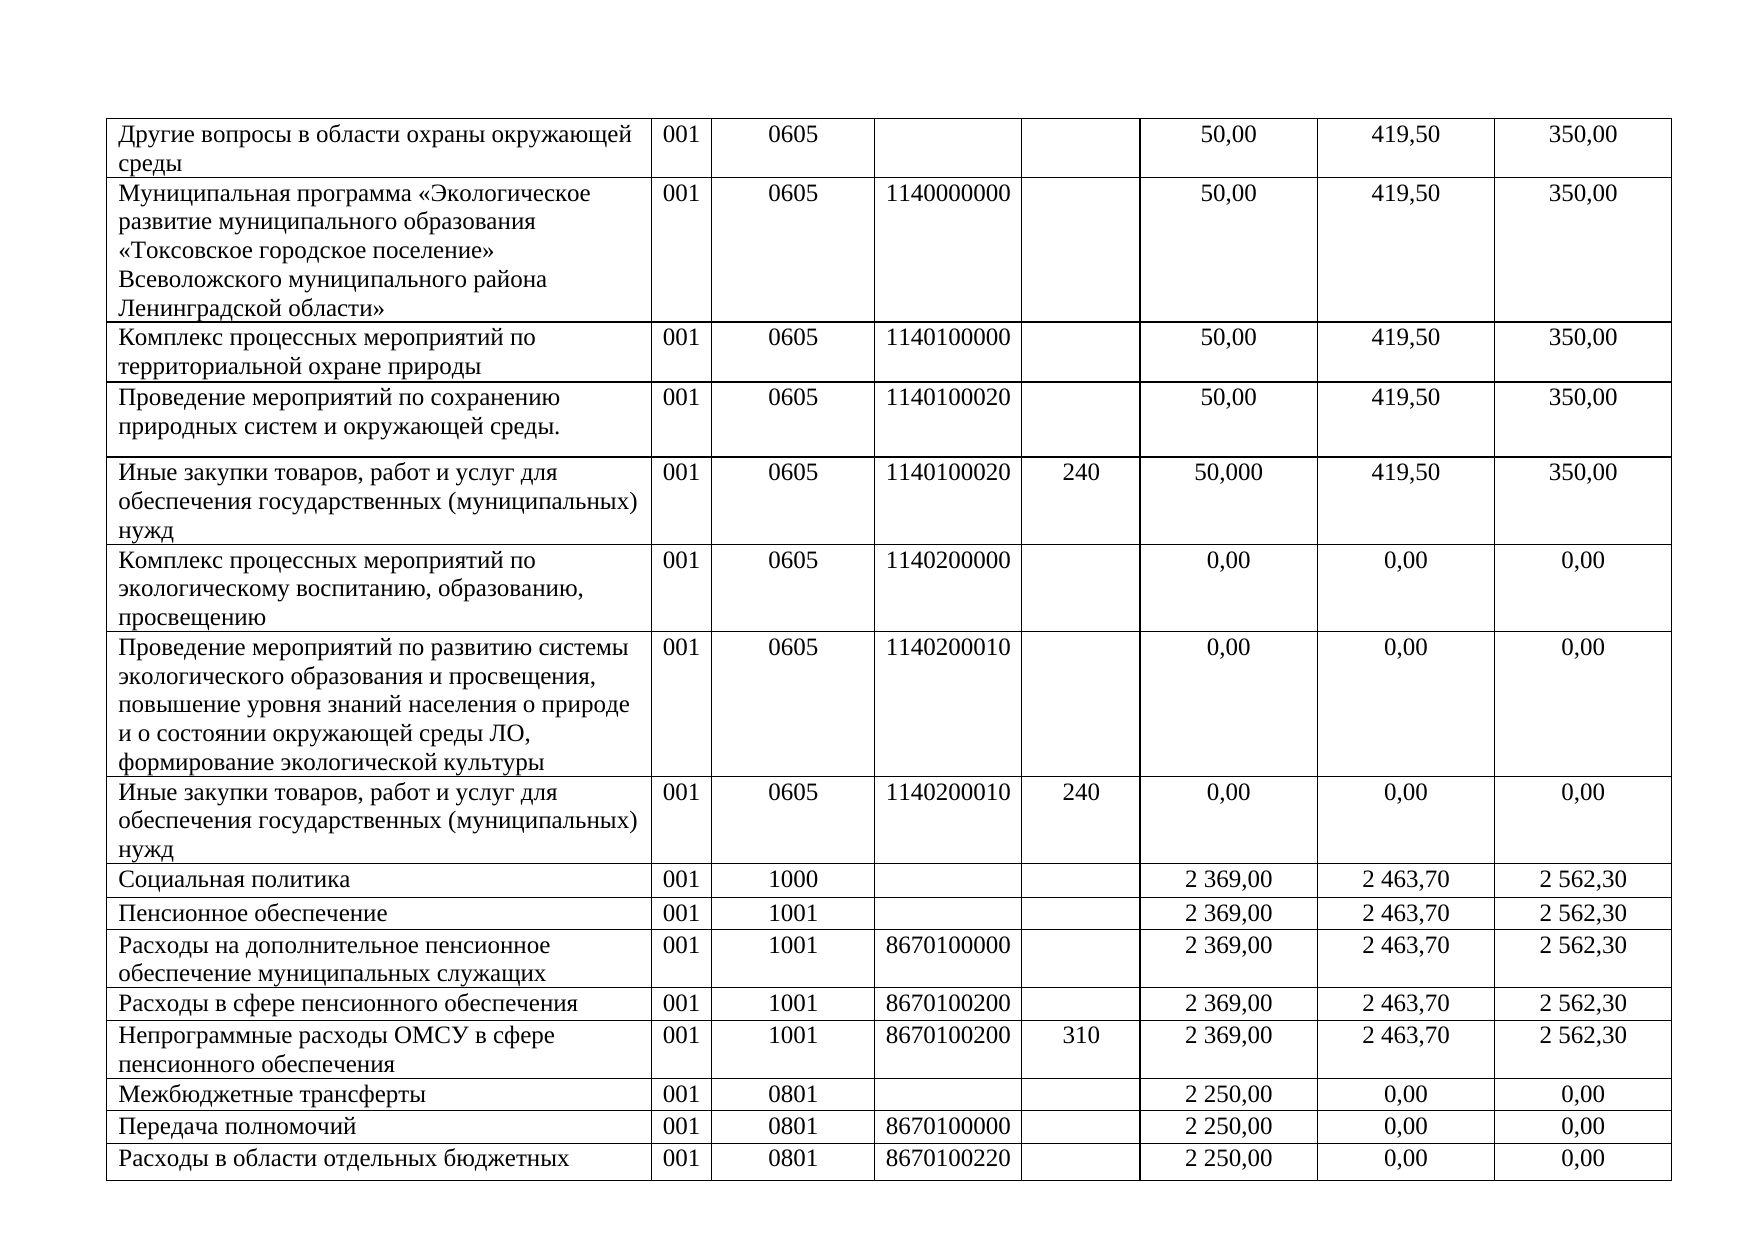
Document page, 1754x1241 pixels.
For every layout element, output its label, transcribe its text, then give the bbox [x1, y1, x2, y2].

table_cell 2 562,30 [1495, 930, 1671, 987]
table_cell Проведение мероприятий по развитию системы экологического образования и просвещения, повышение уровня знаний населения о природе и о состоянии окружающей среды ЛО, формирование экологической культуры [107, 632, 651, 776]
table_cell 2 463,70 [1318, 898, 1494, 929]
table_cell Комплекс процессных мероприятий по территориальной охране природы [107, 323, 651, 381]
table_cell 0605 [712, 545, 874, 631]
table_cell 1140000000 [875, 178, 1021, 321]
table_cell [1022, 1079, 1139, 1110]
table_cell 419,50 [1318, 458, 1494, 544]
table_cell 0,00 [1318, 632, 1494, 776]
table_cell 2 250,00 [1141, 1144, 1317, 1180]
table_cell 350,00 [1495, 178, 1671, 321]
table_cell 001 [652, 930, 711, 987]
table_cell 0801 [712, 1079, 874, 1110]
table_cell 1001 [712, 1021, 874, 1078]
table_cell 8670100200 [875, 988, 1021, 1019]
table_cell 0,00 [1318, 1111, 1494, 1142]
table_cell 0801 [712, 1111, 874, 1142]
table_cell Социальная политика [107, 864, 651, 897]
table_cell 001 [652, 632, 711, 776]
table_cell 1140100000 [875, 323, 1021, 381]
table_cell [1022, 383, 1139, 456]
table_cell 50,00 [1141, 119, 1317, 177]
table_cell 001 [652, 1021, 711, 1078]
table_cell 240 [1022, 777, 1139, 863]
table_cell 0605 [712, 632, 874, 776]
table_cell 419,50 [1318, 383, 1494, 456]
table_cell 001 [652, 864, 711, 897]
table_cell 0,00 [1495, 1111, 1671, 1142]
table_cell [1022, 119, 1139, 177]
table_cell 350,00 [1495, 119, 1671, 177]
table_cell 0,00 [1141, 777, 1317, 863]
table_cell 0605 [712, 777, 874, 863]
table_cell 001 [652, 178, 711, 321]
table_cell 0,00 [1318, 1144, 1494, 1180]
table_cell 001 [652, 898, 711, 929]
table_cell Расходы в сфере пенсионного обеспечения [107, 988, 651, 1019]
table_cell 2 369,00 [1141, 988, 1317, 1019]
table_cell 001 [652, 458, 711, 544]
table_cell [875, 898, 1021, 929]
table_cell 8670100000 [875, 930, 1021, 987]
table_cell [875, 119, 1021, 177]
table_cell 0,00 [1318, 1079, 1494, 1110]
table_cell 001 [652, 545, 711, 631]
table_cell 2 562,30 [1495, 898, 1671, 929]
table_cell 001 [652, 323, 711, 381]
table_cell 419,50 [1318, 178, 1494, 321]
table_cell Комплекс процессных мероприятий по экологическому воспитанию, образованию, просвещению [107, 545, 651, 631]
table_cell 2 369,00 [1141, 864, 1317, 897]
table_cell 1140200010 [875, 632, 1021, 776]
table_cell 1140200000 [875, 545, 1021, 631]
table_cell Муниципальная программа «Экологическое развитие муниципального образования «Токсовское городское поселение» Всеволожского муниципального района Ленинградской области» [107, 178, 651, 321]
table_cell 8670100220 [875, 1144, 1021, 1180]
table_cell 2 463,70 [1318, 864, 1494, 897]
table_cell 001 [652, 1079, 711, 1110]
table_cell 0605 [712, 323, 874, 381]
table_cell 001 [652, 1111, 711, 1142]
table_cell 8670100000 [875, 1111, 1021, 1142]
table_cell 1001 [712, 930, 874, 987]
table_cell 419,50 [1318, 119, 1494, 177]
table_cell 0605 [712, 178, 874, 321]
table_cell [1022, 1111, 1139, 1142]
table_cell 0605 [712, 383, 874, 456]
table_cell Межбюджетные трансферты [107, 1079, 651, 1110]
table_cell 0605 [712, 119, 874, 177]
table_cell 0801 [712, 1144, 874, 1180]
table_cell 350,00 [1495, 323, 1671, 381]
table_cell 001 [652, 988, 711, 1019]
table_cell 1001 [712, 988, 874, 1019]
table_cell Проведение мероприятий по сохранению природных систем и окружающей среды. [107, 383, 651, 456]
table_cell 001 [652, 119, 711, 177]
table_cell 0,00 [1141, 545, 1317, 631]
table_cell [1022, 898, 1139, 929]
table_cell 001 [652, 1144, 711, 1180]
table_cell Иные закупки товаров, работ и услуг для обеспечения государственных (муниципальных) нужд [107, 777, 651, 863]
table_cell 0,00 [1495, 1144, 1671, 1180]
table_cell 0,00 [1495, 1079, 1671, 1110]
table_cell [1022, 323, 1139, 381]
table_cell 001 [652, 777, 711, 863]
table_cell [1022, 1144, 1139, 1180]
table_cell 0,00 [1495, 632, 1671, 776]
table_cell 2 562,30 [1495, 988, 1671, 1019]
table_cell 50,000 [1141, 458, 1317, 544]
table_cell 2 562,30 [1495, 1021, 1671, 1078]
table_cell 0,00 [1495, 777, 1671, 863]
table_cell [107, 1144, 651, 1180]
table_cell 0,00 [1141, 632, 1317, 776]
table_cell Расходы на дополнительное пенсионное обеспечение муниципальных служащих [107, 930, 651, 987]
table_cell 0,00 [1495, 545, 1671, 631]
table_cell Другие вопросы в области охраны окружающей среды [107, 119, 651, 177]
table_cell [1022, 864, 1139, 897]
table_cell 2 463,70 [1318, 930, 1494, 987]
table_cell Непрограммные расходы ОМСУ в сфере пенсионного обеспечения [107, 1021, 651, 1078]
table_cell 2 463,70 [1318, 988, 1494, 1019]
table_cell Иные закупки товаров, работ и услуг для обеспечения государственных (муниципальных) нужд [107, 458, 651, 544]
table_cell 1140100020 [875, 458, 1021, 544]
table_cell 2 463,70 [1318, 1021, 1494, 1078]
table_cell 2 369,00 [1141, 1021, 1317, 1078]
table_cell 001 [652, 383, 711, 456]
table_cell 50,00 [1141, 383, 1317, 456]
table_cell Передача полномочий [107, 1111, 651, 1142]
table_cell 1140100020 [875, 383, 1021, 456]
table_cell [875, 864, 1021, 897]
table_cell Пенсионное обеспечение [107, 898, 651, 929]
table_cell 1001 [712, 898, 874, 929]
table_cell 2 250,00 [1141, 1079, 1317, 1110]
table_cell 50,00 [1141, 323, 1317, 381]
table_cell [1022, 632, 1139, 776]
table_cell [1022, 988, 1139, 1019]
table_cell 350,00 [1495, 383, 1671, 456]
table_cell 240 [1022, 458, 1139, 544]
table_cell 2 250,00 [1141, 1111, 1317, 1142]
table_cell 50,00 [1141, 178, 1317, 321]
table_cell 0,00 [1318, 777, 1494, 863]
table_cell 350,00 [1495, 458, 1671, 544]
table_cell 2 369,00 [1141, 930, 1317, 987]
table_cell 2 369,00 [1141, 898, 1317, 929]
table_cell [1022, 545, 1139, 631]
table_cell [1022, 930, 1139, 987]
table_cell 8670100200 [875, 1021, 1021, 1078]
table_cell 310 [1022, 1021, 1139, 1078]
table_cell 1000 [712, 864, 874, 897]
table_cell 2 562,30 [1495, 864, 1671, 897]
table_cell 0,00 [1318, 545, 1494, 631]
table_cell 0605 [712, 458, 874, 544]
table_cell 1140200010 [875, 777, 1021, 863]
table_cell [1022, 178, 1139, 321]
table_cell [875, 1079, 1021, 1110]
table_cell 419,50 [1318, 323, 1494, 381]
